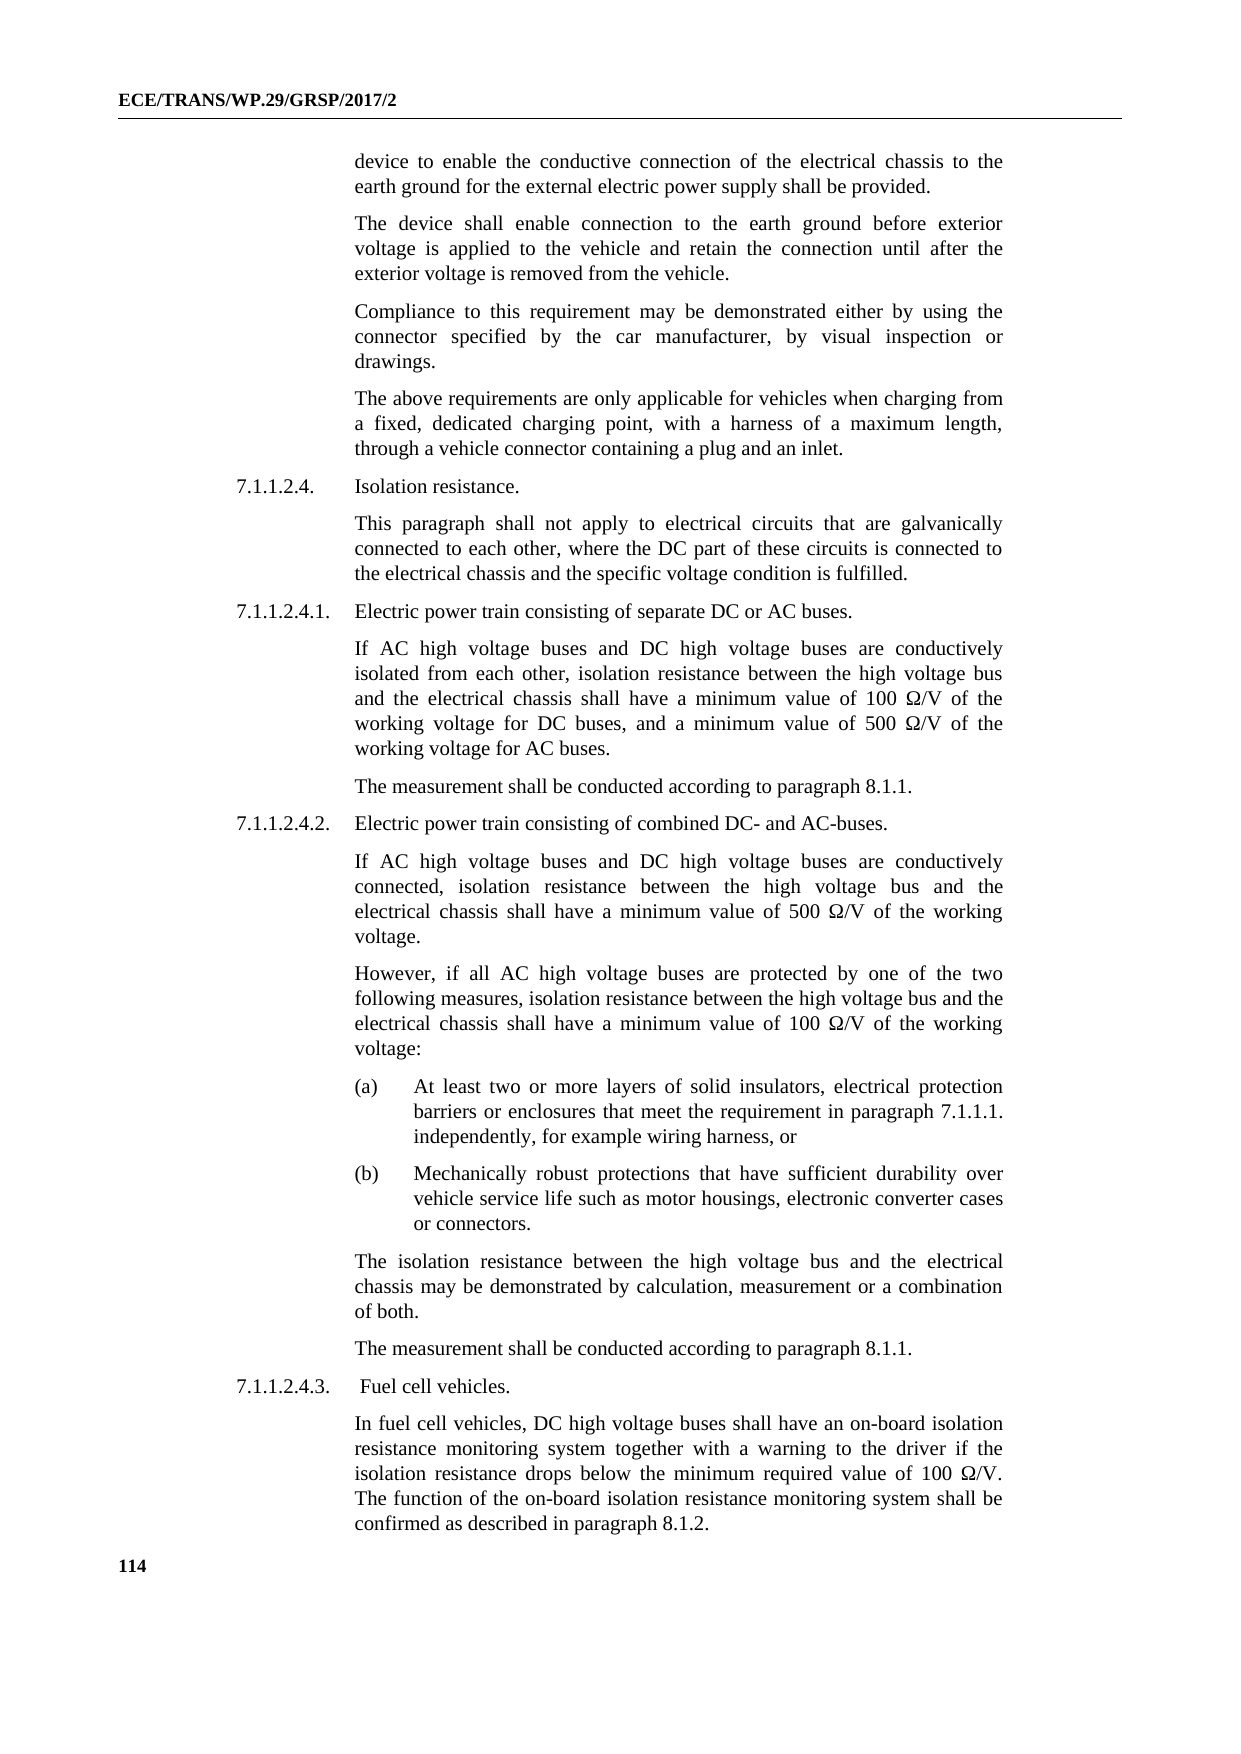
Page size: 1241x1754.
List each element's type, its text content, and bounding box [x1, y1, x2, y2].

text However, if all AC high voltage buses are protected by one of the two following measures, isolation resistance between the high voltage bus and the electrical chassis shall have a minimum value of 100 Ω/V of the working voltage: [236, 960, 1004, 1060]
text If AC high voltage buses and DC high voltage buses are conductively connected, isolation resistance between the high voltage bus and the electrical chassis shall have a minimum value of 500 Ω/V of the working voltage. [236, 848, 1004, 948]
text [236, 148, 1004, 198]
text The device shall enable connection to the earth ground before exterior voltage is applied to the vehicle and retain the connection until after the exterior voltage is removed from the vehicle. [236, 210, 1004, 285]
text 7.1.1.2.4.2. Electric power train consisting of combined DC- and AC-buses. [236, 810, 1004, 835]
text 7.1.1.2.4.1. Electric power train consisting of separate DC or AC buses. [236, 598, 1004, 623]
text The above requirements are only applicable for vehicles when charging from a fixed, dedicated charging point, with a harness of a maximum length, through a vehicle connector containing a plug and an inlet. [236, 385, 1004, 460]
text This paragraph shall not apply to electrical circuits that are galvanically connected to each other, where the DC part of these circuits is connected to the electrical chassis and the specific voltage condition is fulfilled. [236, 510, 1004, 585]
text The measurement shall be conducted according to paragraph 8.1.1. [236, 773, 1004, 798]
text 7.1.1.2.4.3. Fuel cell vehicles. [236, 1373, 1004, 1398]
text In fuel cell vehicles, DC high voltage buses shall have an on-board isolation resistance monitoring system together with a warning to the driver if the isolation resistance drops below the minimum required value of 100 Ω/V. The function of the on-board isolation resistance monitoring system shall be confirmed as described in paragraph 8.1.2. [236, 1410, 1004, 1535]
text 7.1.1.2.4. Isolation resistance. [236, 473, 1004, 498]
text (a) At least two or more layers of solid insulators, electrical protection barriers or enclosures that meet the requirement in paragraph 7.1.1.1. independently, for example wiring harness, or [354, 1073, 1004, 1148]
text The isolation resistance between the high voltage bus and the electrical chassis may be demonstrated by calculation, measurement or a combination of both. [236, 1248, 1004, 1323]
text If AC high voltage buses and DC high voltage buses are conductively isolated from each other, isolation resistance between the high voltage bus and the electrical chassis shall have a minimum value of 100 Ω/V of the working voltage for DC buses, and a minimum value of 500 Ω/V of the working voltage for AC buses. [236, 635, 1004, 760]
text Compliance to this requirement may be demonstrated either by using the connector specified by the car manufacturer, by visual inspection or drawings. [236, 298, 1004, 373]
text The measurement shall be conducted according to paragraph 8.1.1. [236, 1335, 1004, 1360]
text (b) Mechanically robust protections that have sufficient durability over vehicle service life such as motor housings, electronic converter cases or connectors. [354, 1160, 1004, 1235]
